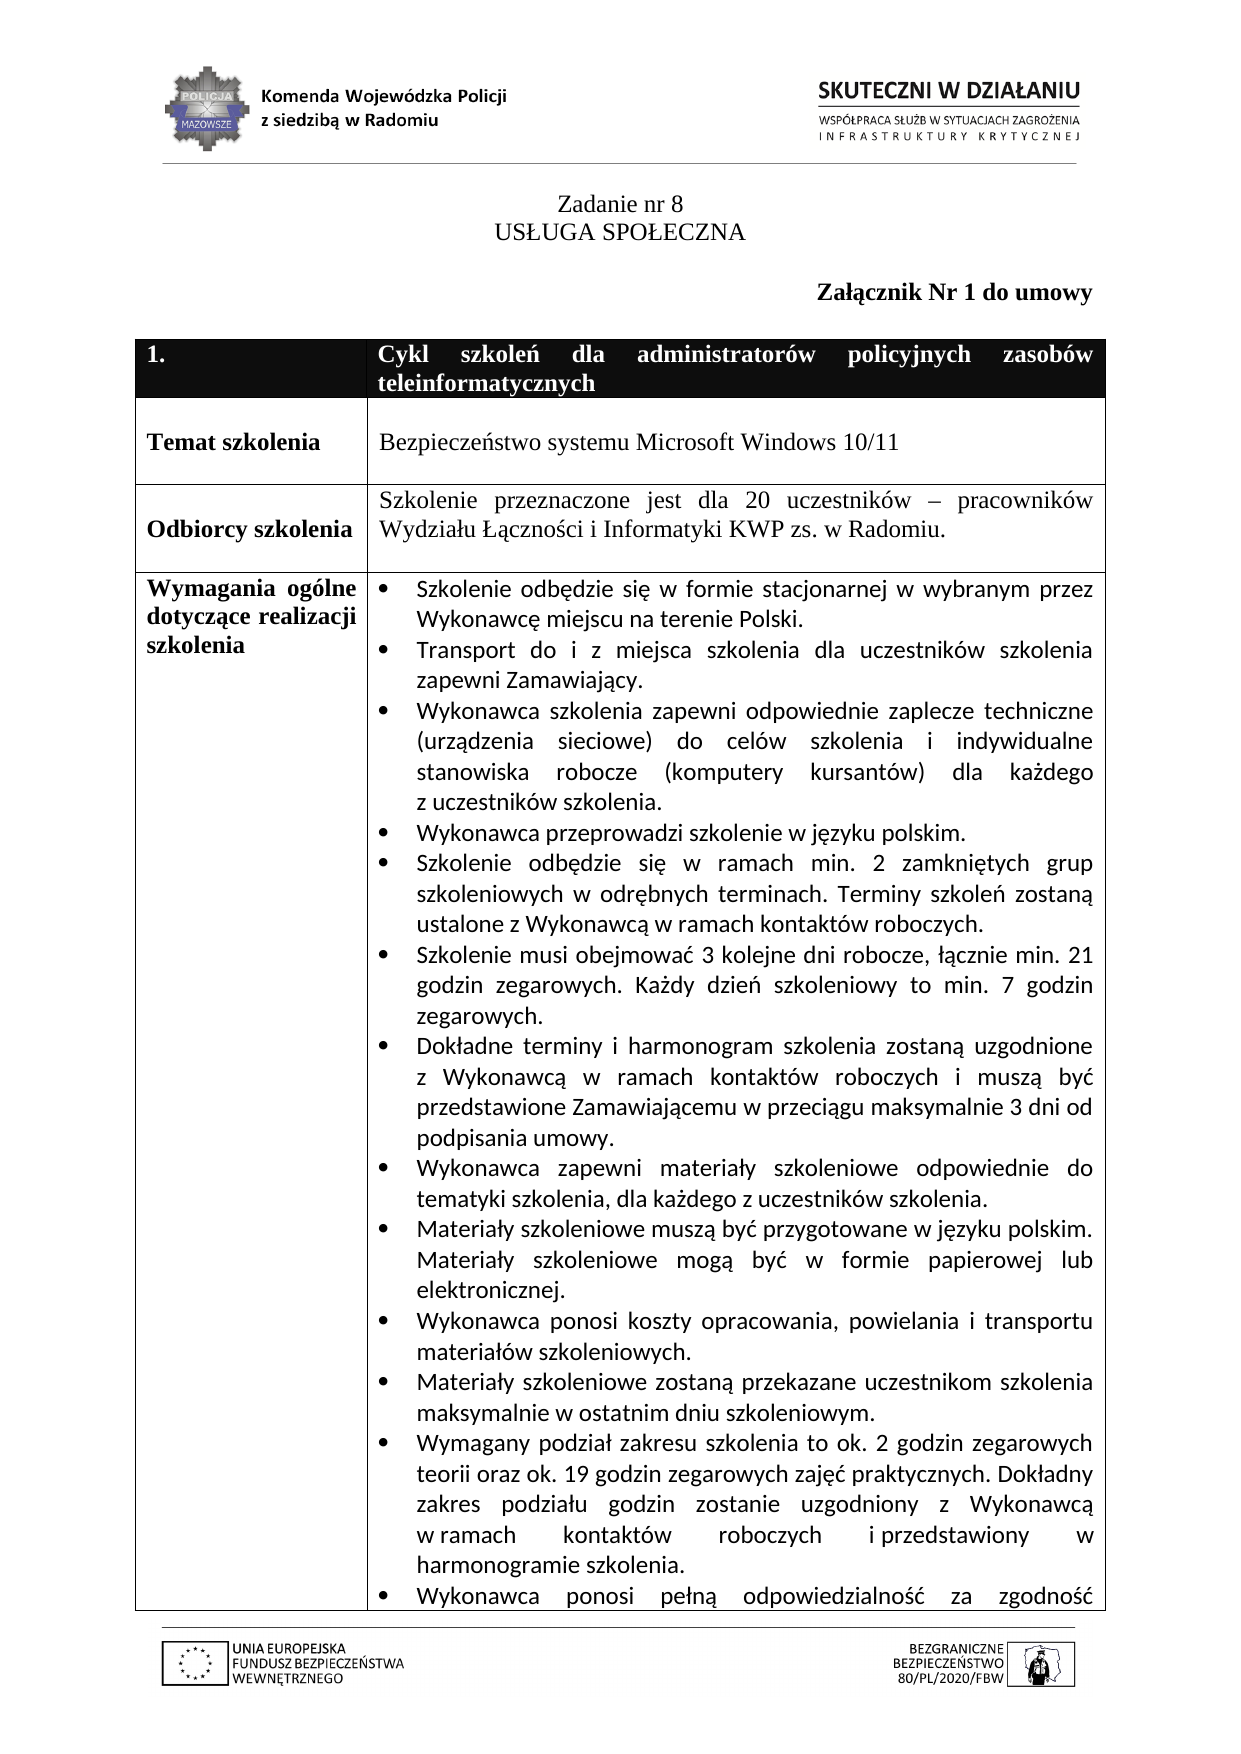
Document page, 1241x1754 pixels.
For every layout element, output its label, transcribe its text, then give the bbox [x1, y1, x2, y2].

picture [147, 59, 1093, 171]
table_header 1. [136, 340, 366, 397]
table_cell Wymagania ogólne dotyczące realizacji szkolenia [136, 573, 367, 1610]
text USŁUGA SPOŁECZNA [148, 217, 1093, 246]
table_cell Odbiorcy szkolenia [136, 485, 367, 572]
table_cell Szkolenie przeznaczone jest dla 20 uczestników – pracowników Wydziału Łączności i Informatyki KWP zs. w Radomiu. [368, 485, 1105, 572]
text Zadanie nr 8 [148, 189, 1093, 217]
table_header Cykl szkoleń dla administratorów policyjnych zasobów teleinformatycznych [367, 340, 1105, 397]
text Załącznik Nr 1 do umowy [148, 277, 1093, 306]
table_cell Bezpieczeństwo systemu Microsoft Windows 10/11 [368, 398, 1105, 484]
picture [147, 1619, 1093, 1697]
table_cell Temat szkolenia [136, 398, 367, 484]
